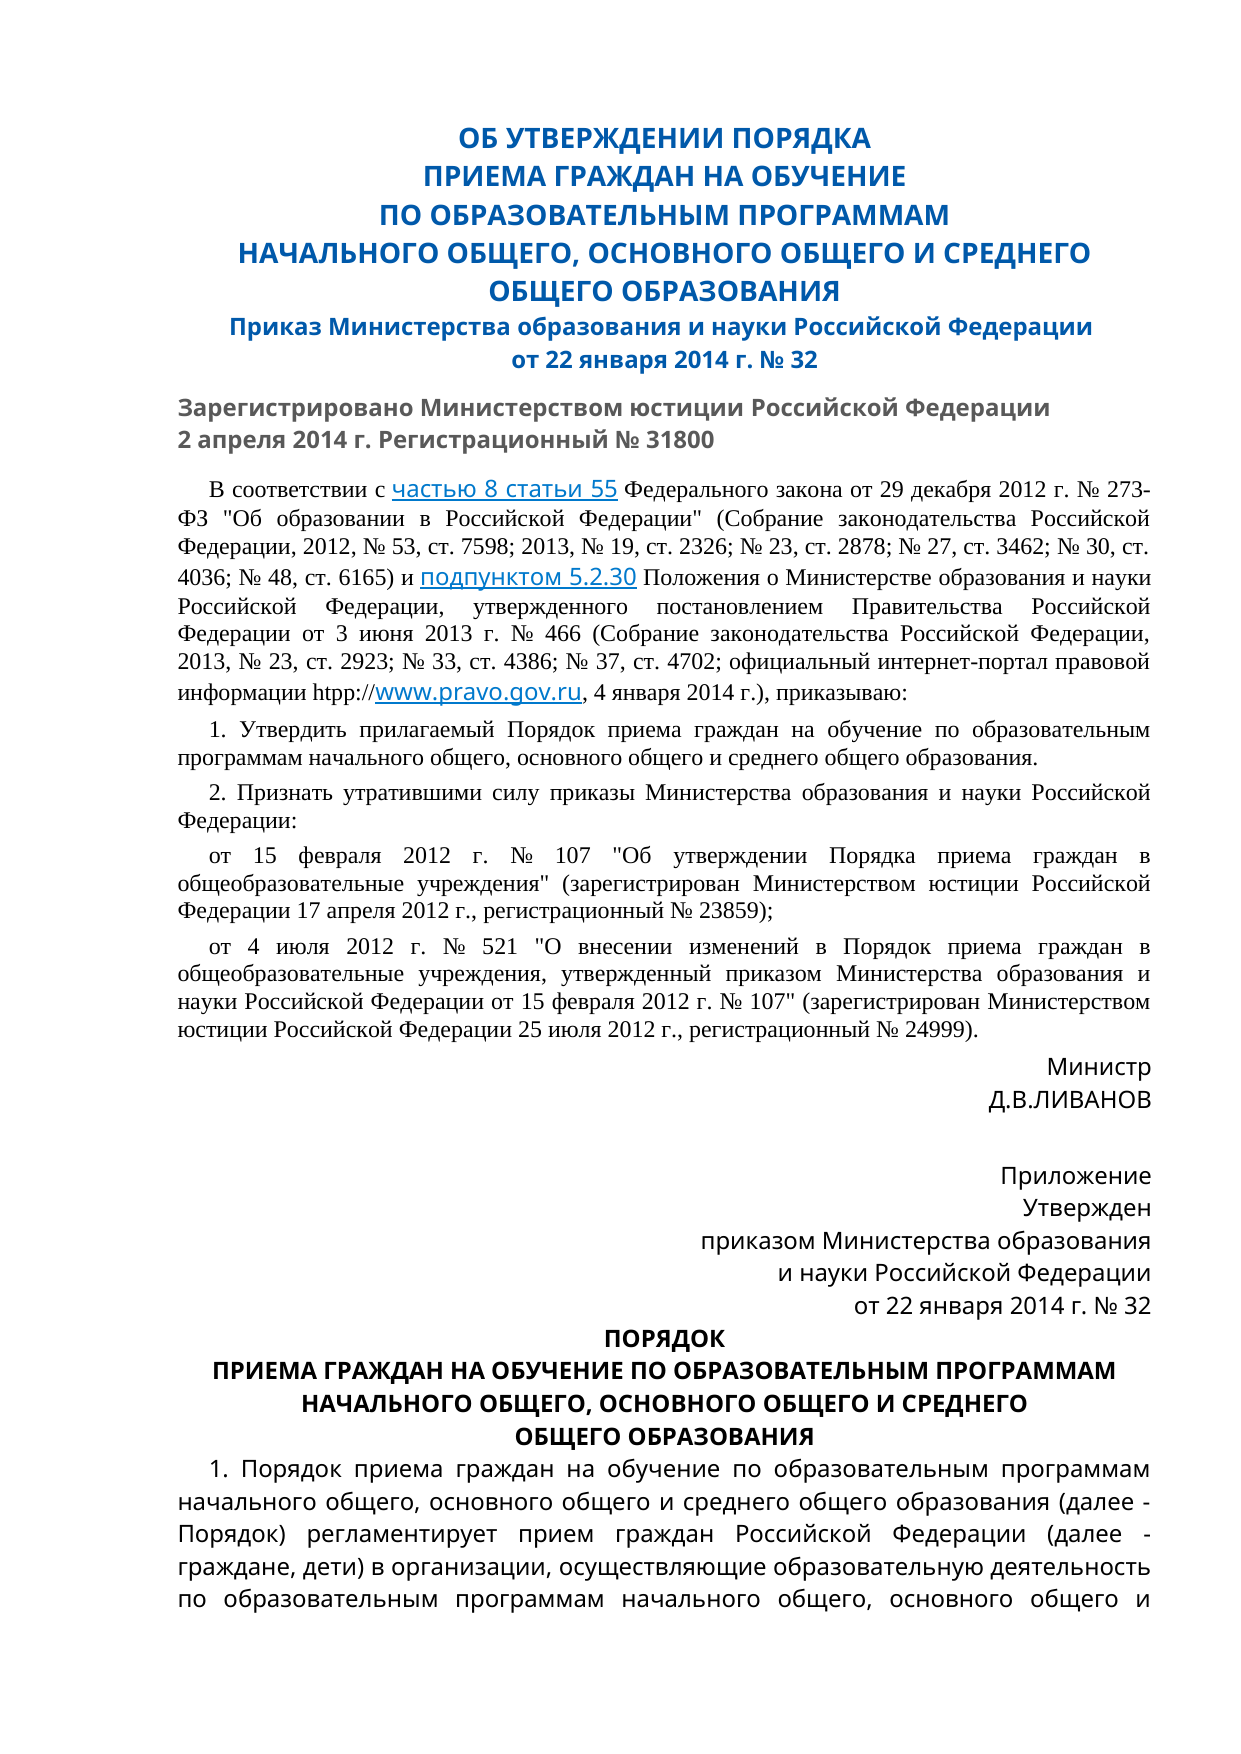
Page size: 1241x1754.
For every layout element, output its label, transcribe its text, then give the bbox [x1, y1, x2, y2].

text 2. Признать утратившими силу приказы Министерства образования и науки Российской Федерации: [177, 778, 1152, 833]
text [177, 1452, 1152, 1615]
text от 4 июля 2012 г. № 521 "О внесении изменений в Порядок приема граждан в общеобразовательные учреждения, утвержденный приказом Министерства образования и науки Российской Федерации от 15 февраля 2012 г. № 107" (зарегистрирован Министерством юстиции Российской Федерации 25 июля 2012 г., регистрационный № 24999). [177, 932, 1152, 1042]
text 1. Утвердить прилагаемый Порядок приема граждан на обучение по образовательным программам начального общего, основного общего и среднего общего образования. [177, 715, 1152, 770]
text Министр Д.В.ЛИВАНОВ [177, 1050, 1152, 1115]
text Зарегистрировано Министерством юстиции Российской Федерации 2 апреля 2014 г. Регистрационный № 31800 [177, 391, 1152, 456]
text ОБ УТВЕРЖДЕНИИ ПОРЯДКА ПРИЕМА ГРАЖДАН НА ОБУЧЕНИЕ ПО ОБРАЗОВАТЕЛЬНЫМ ПРОГРАММАМ НАЧАЛЬНОГО ОБЩЕГО, ОСНОВНОГО ОБЩЕГО И СРЕДНЕГО ОБЩЕГО ОБРАЗОВАНИЯ [177, 118, 1152, 310]
text Приложение [177, 1158, 1152, 1191]
text Утвержден приказом Министерства образования и науки Российской Федерации от 22 января 2014 г. № 32 [177, 1191, 1152, 1321]
text ПОРЯДОК ПРИЕМА ГРАЖДАН НА ОБУЧЕНИЕ ПО ОБРАЗОВАТЕЛЬНЫМ ПРОГРАММАМ НАЧАЛЬНОГО ОБЩЕГО, ОСНОВНОГО ОБЩЕГО И СРЕДНЕГО ОБЩЕГО ОБРАЗОВАНИЯ [177, 1321, 1152, 1452]
text В соответствии с частью 8 статьи 55 Федерального закона от 29 декабря 2012 г. № 273-ФЗ "Об образовании в Российской Федерации" (Собрание законодательства Российской Федерации, 2012, № 53, ст. 7598; 2013, № 19, ст. 2326; № 23, ст. 2878; № 27, ст. 3462; № 30, ст. 4036; № 48, ст. 6165) и подпунктом 5.2.30 Положения о Министерстве образования и науки Российской Федерации, утвержденного постановлением Правительства Российской Федерации от 3 июня 2013 г. № 466 (Собрание законодательства Российской Федерации, 2013, № 23, ст. 2923; № 33, ст. 4386; № 37, ст. 4702; официальный интернет-портал правовой информации htpp://www.pravo.gov.ru, 4 января 2014 г.), приказываю: [177, 471, 1152, 707]
text от 15 февраля 2012 г. № 107 "Об утверждении Порядка приема граждан в общеобразовательные учреждения" (зарегистрирован Министерством юстиции Российской Федерации 17 апреля 2012 г., регистрационный № 23859); [177, 841, 1152, 924]
text Приказ Министерства образования и науки Российской Федерации от 22 января 2014 г. № 32 [177, 310, 1152, 375]
